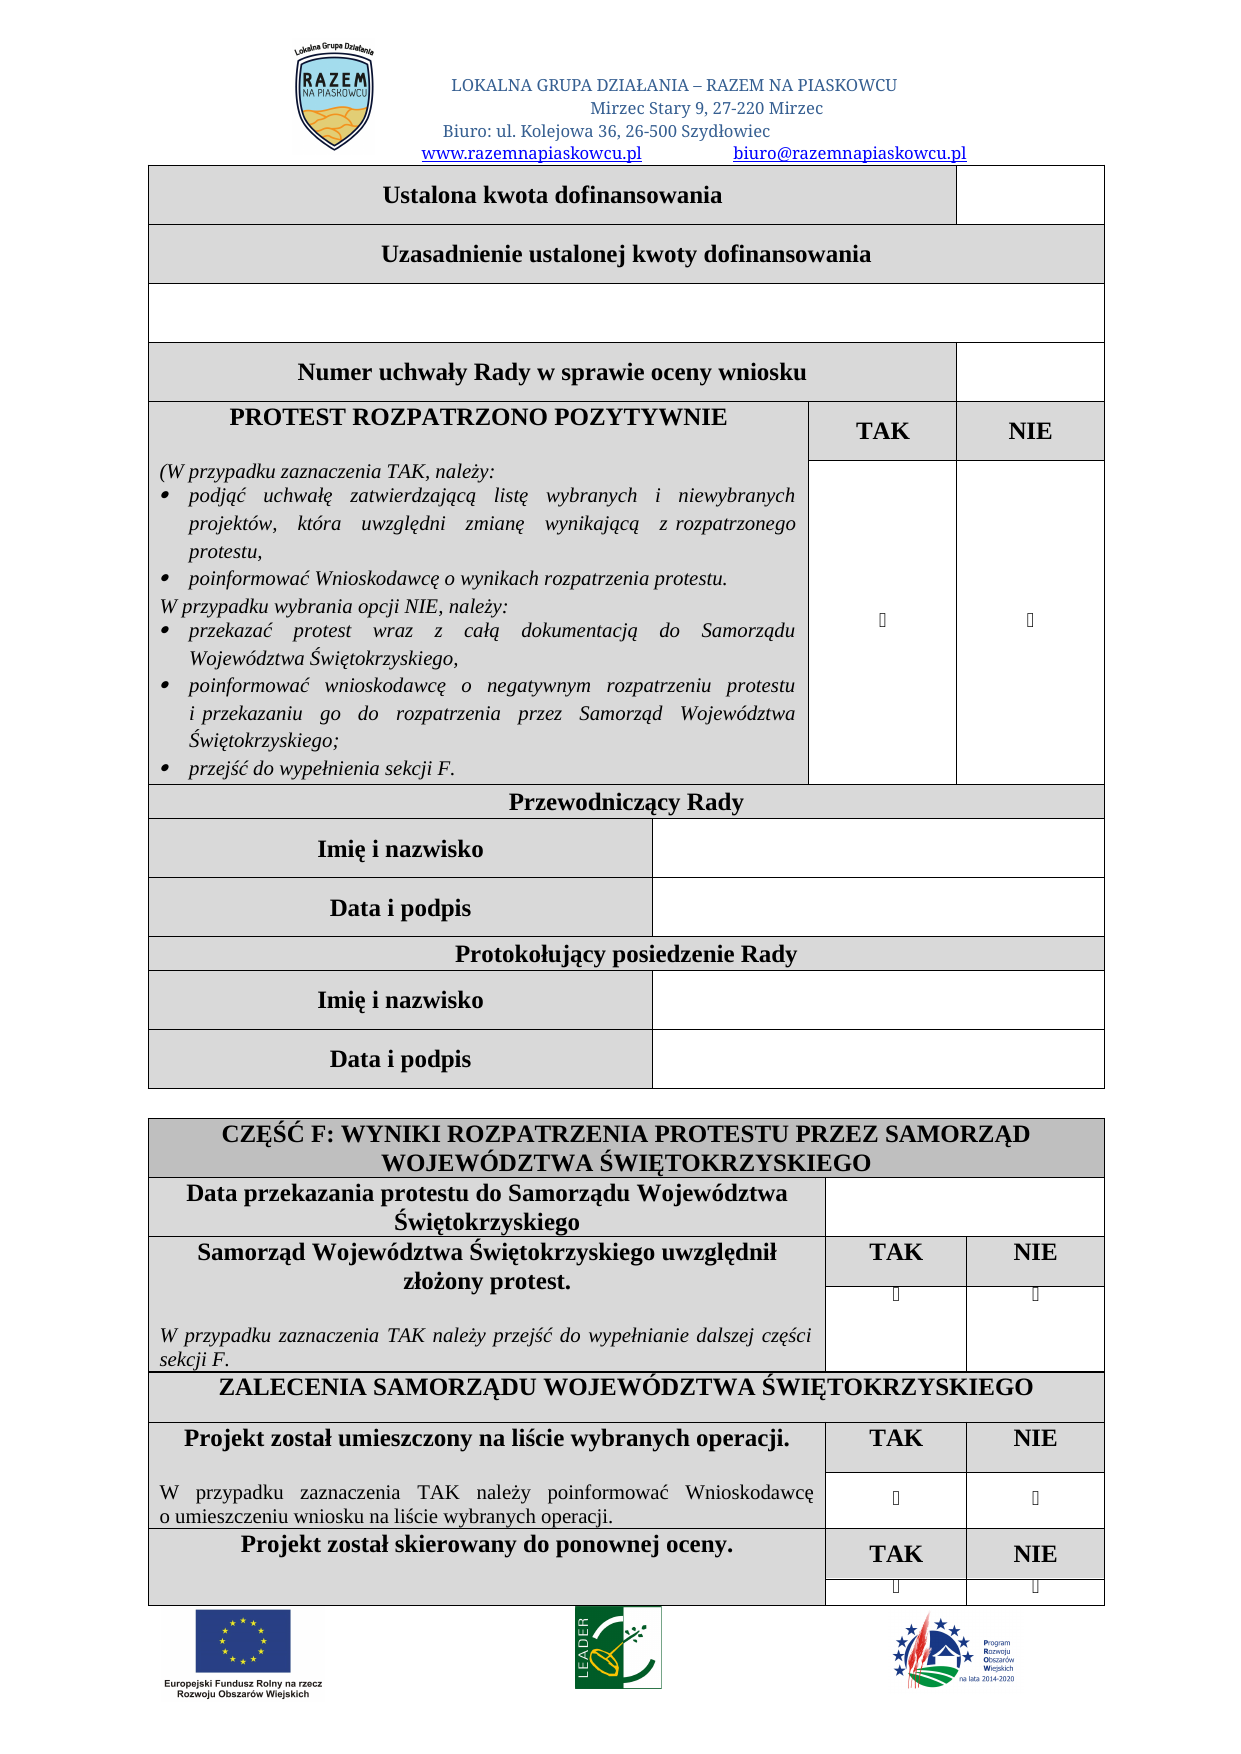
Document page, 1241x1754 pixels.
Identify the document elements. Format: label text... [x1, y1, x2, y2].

table_cell [653, 1030, 1104, 1088]
table_cell TAK [826, 1529, 966, 1578]
table_cell [653, 819, 1104, 877]
table_cell ZALECENIA SAMORZĄDU WOJEWÓDZTWA ŚWIĘTOKRZYSKIEGO [149, 1373, 1104, 1422]
table_cell [809, 461, 956, 784]
picture [161, 1606, 325, 1702]
table_cell [826, 1473, 966, 1528]
table_cell NIE [967, 1423, 1104, 1472]
picture [887, 1606, 1024, 1694]
table_cell [149, 284, 1104, 342]
table_cell Uzasadnienie ustalonej kwoty dofinansowania [149, 225, 1104, 283]
table_cell Protokołujący posiedzenie Rady [149, 937, 1104, 970]
table_cell TAK [826, 1237, 966, 1286]
table_cell Przewodniczący Rady [149, 785, 1104, 818]
table_cell [967, 1473, 1104, 1528]
table_cell [967, 1287, 1104, 1371]
table_cell [826, 1580, 966, 1605]
table_cell Data przekazania protestu do Samorządu Województwa Świętokrzyskiego [149, 1178, 825, 1236]
table_cell Data i podpis [149, 878, 652, 936]
table_cell Samorząd Województwa Świętokrzyskiego uwzględnił złożony protest. W przypadku zaznaczenia TAK należy przejść do wypełnianie dalszej części sekcji F. [149, 1237, 825, 1371]
table_cell Numer uchwały Rady w sprawie oceny wniosku [149, 343, 956, 401]
table_cell PROTEST ROZPATRZONO POZYTYWNIE (W przypadku zaznaczenia TAK, należy: podjąć uchwałę zatwierdzającą listę wybranych i niewybranych projektów, która uwzględni zmianę wynikającą z rozpatrzonego protestu, poinformować Wnioskodawcę o wynikach rozpatrzenia protestu. W przypadku wybrania opcji NIE, należy: przekazać protest wraz z całą dokumentacją do Samorządu Województwa Świętokrzyskiego, poinformować wnioskodawcę o negatywnym rozpatrzeniu protestu i przekazaniu go do rozpatrzenia przez Samorząd Województwa Świętokrzyskiego; przejść do wypełnienia sekcji F. [149, 402, 808, 784]
table_cell Imię i nazwisko [149, 819, 652, 877]
table_cell [957, 166, 1104, 224]
table_cell Imię i nazwisko [149, 971, 652, 1029]
table_cell Projekt został umieszczony na liście wybranych operacji. W przypadku zaznaczenia TAK należy poinformować Wnioskodawcę o umieszczeniu wniosku na liście wybranych operacji. [149, 1423, 825, 1528]
table_cell [653, 971, 1104, 1029]
table_cell Data i podpis [149, 1030, 652, 1088]
table_cell [957, 343, 1104, 401]
table_cell [653, 878, 1104, 936]
table_cell Ustalona kwota dofinansowania [149, 166, 956, 224]
table_cell [826, 1178, 1104, 1236]
table_cell NIE [967, 1237, 1104, 1286]
table_cell TAK [826, 1423, 966, 1472]
table_cell NIE [967, 1529, 1104, 1578]
table_cell NIE [957, 402, 1104, 460]
table_header CZĘŚĆ F: WYNIKI ROZPATRZENIA PROTESTU PRZEZ SAMORZĄD WOJEWÓDZTWA ŚWIĘTOKRZYSKIEGO [149, 1119, 1104, 1177]
table_cell TAK [809, 402, 956, 460]
table_cell [957, 461, 1104, 784]
table_cell [967, 1580, 1104, 1605]
table_cell Projekt został skierowany do ponownej oceny. W przypadku zaznaczenia TAK należy dokonać ponownej oceny wniosku i o jej wynikach poinformować Wnioskodawcę. [149, 1529, 825, 1605]
picture [575, 1606, 662, 1689]
picture [292, 38, 375, 155]
table_cell [826, 1287, 966, 1371]
